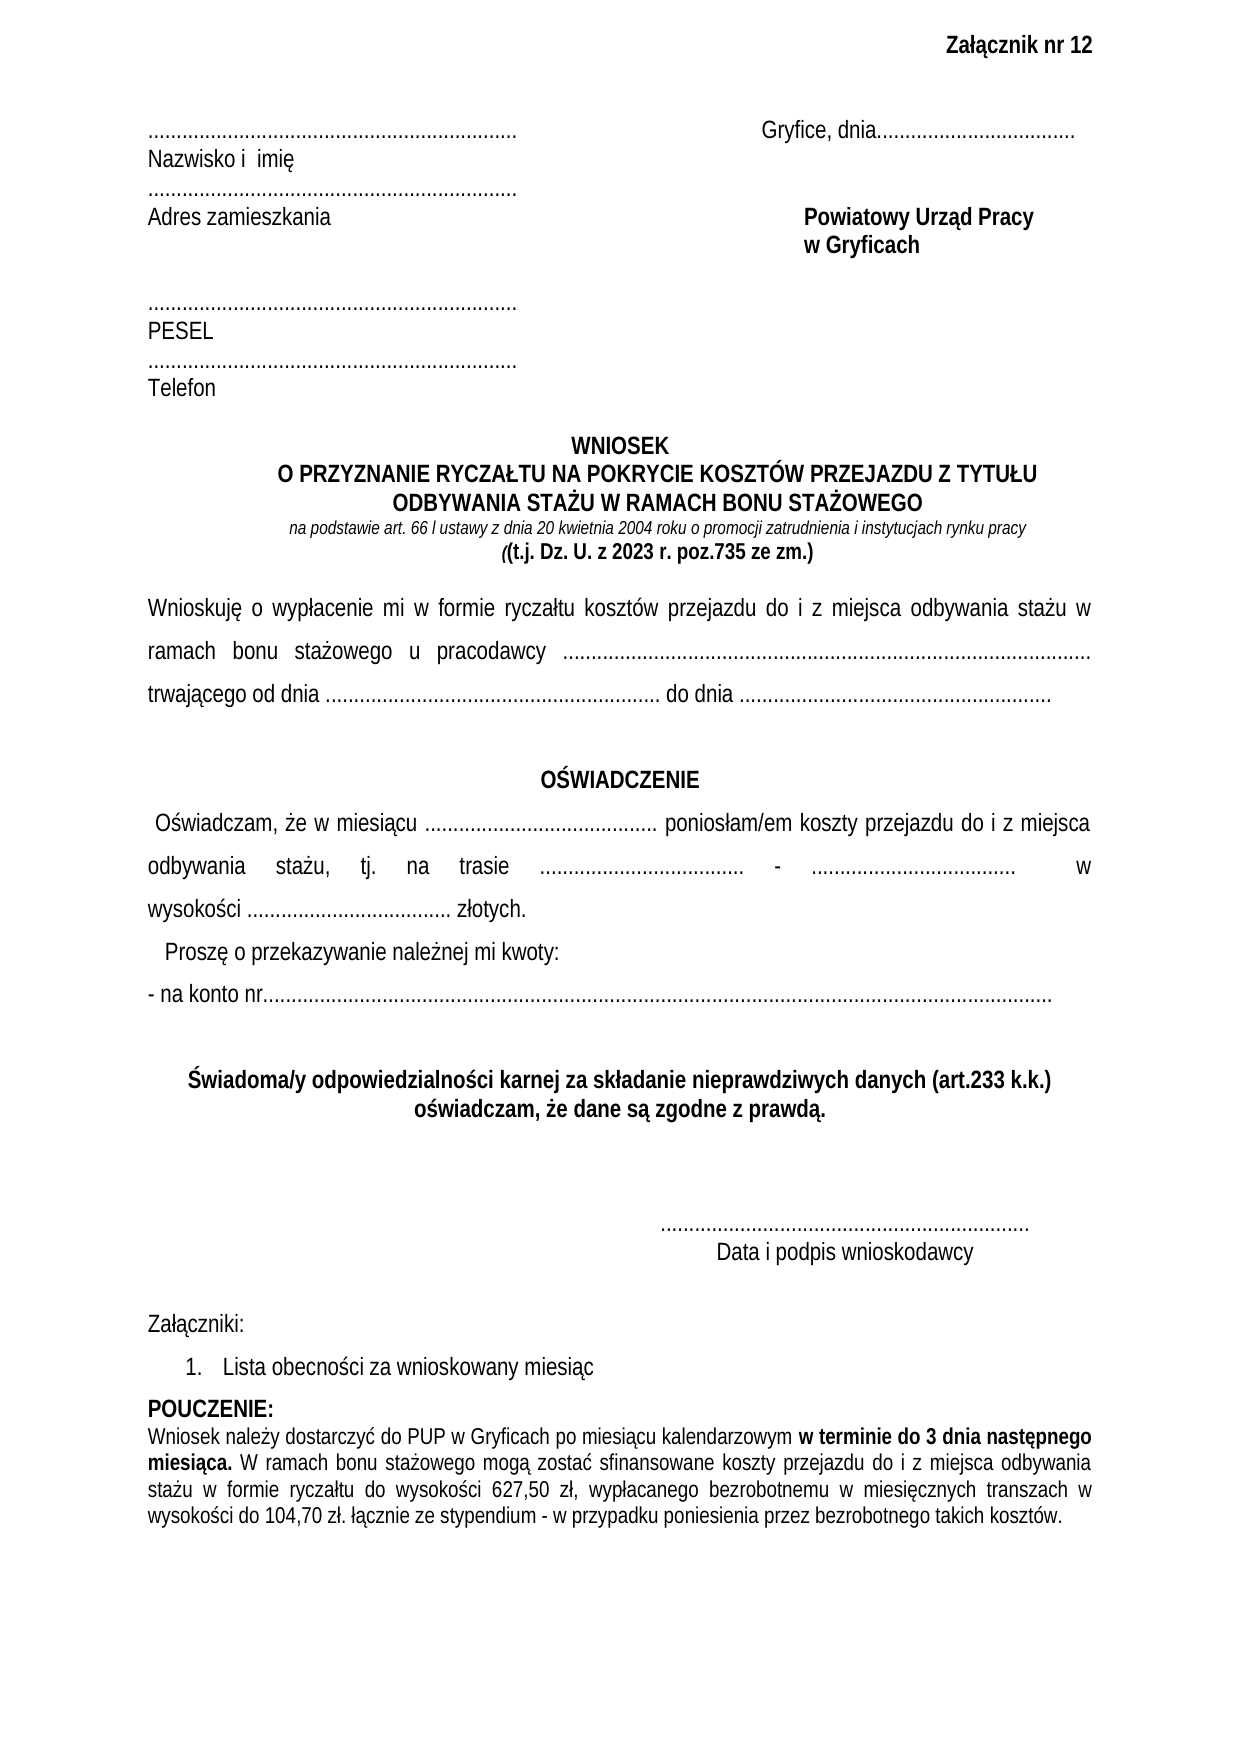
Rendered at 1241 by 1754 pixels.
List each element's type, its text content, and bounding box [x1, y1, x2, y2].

text ................................................................. Gryfice, dnia................................... [148, 116, 1093, 144]
text ((t.j. Dz. U. z 2023 r. poz.735 ze zm.) [223, 538, 1093, 564]
text Proszę o przekazywanie należnej mi kwoty: [148, 936, 1093, 965]
text ................................................................. [148, 345, 1093, 373]
text ................................................................. [148, 173, 1093, 201]
text Nazwisko i imię [148, 144, 1093, 173]
text Wnioskuję o wypłacenie mi w formie ryczałtu kosztów przejazdu do i z miejsca odbywania stażu w ramach bonu stażowego u pracodawcy ............................................................................................. trwającego od dnia ........................................................... do dnia ....................................................... [148, 593, 1093, 708]
list Lista obecności za wnioskowany miesiąc [185, 1351, 1093, 1380]
text - na konto nr........................................................................................................................................... [148, 979, 1093, 1008]
text PESEL [148, 316, 1093, 345]
text Telefon [148, 373, 1093, 402]
text ................................................................. [598, 1208, 1093, 1237]
text POUCZENIE: [148, 1394, 1093, 1423]
text OŚWIADCZENIE [148, 765, 1093, 793]
text O PRZYZNANIE RYCZAŁTU NA POKRYCIE KOSZTÓW PRZEJAZDU Z TYTUŁU ODBYWANIA STAŻU W RAMACH BONU STAŻOWEGO [223, 459, 1093, 517]
text WNIOSEK [148, 431, 1093, 459]
text ................................................................. [148, 287, 1093, 316]
text Załączniki: [148, 1308, 1093, 1337]
text w Gryficach [148, 230, 1093, 259]
text na podstawie art. 66 l ustawy z dnia 20 kwietnia 2004 roku o promocji zatrudnienia i instytucjach rynku pracy [223, 517, 1093, 538]
text Data i podpis wnioskodawcy [598, 1237, 1093, 1266]
text Wniosek należy dostarczyć do PUP w Gryficach po miesiącu kalendarzowym w terminie do 3 dnia następnego miesiąca. W ramach bonu stażowego mogą zostać sfinansowane koszty przejazdu do i z miejsca odbywania stażu w formie ryczałtu do wysokości 627,50 zł, wypłacanego bezrobotnemu w miesięcznych transzach w wysokości do 104,70 zł. łącznie ze stypendium - w przypadku poniesienia przez bezrobotnego takich kosztów. [148, 1423, 1093, 1528]
text Świadoma/y odpowiedzialności karnej za składanie nieprawdziwych danych (art.233 k.k.) oświadczam, że dane są zgodne z prawdą. [148, 1065, 1093, 1122]
text Oświadczam, że w miesiącu ......................................... poniosłam/em koszty przejazdu do i z miejsca odbywania stażu, tj. na trasie .................................... - .................................... w wysokości .................................... złotych. [148, 808, 1093, 922]
text Adres zamieszkania Powiatowy Urząd Pracy [148, 201, 1093, 230]
subtitle Załącznik nr 12 [915, 29, 1093, 58]
